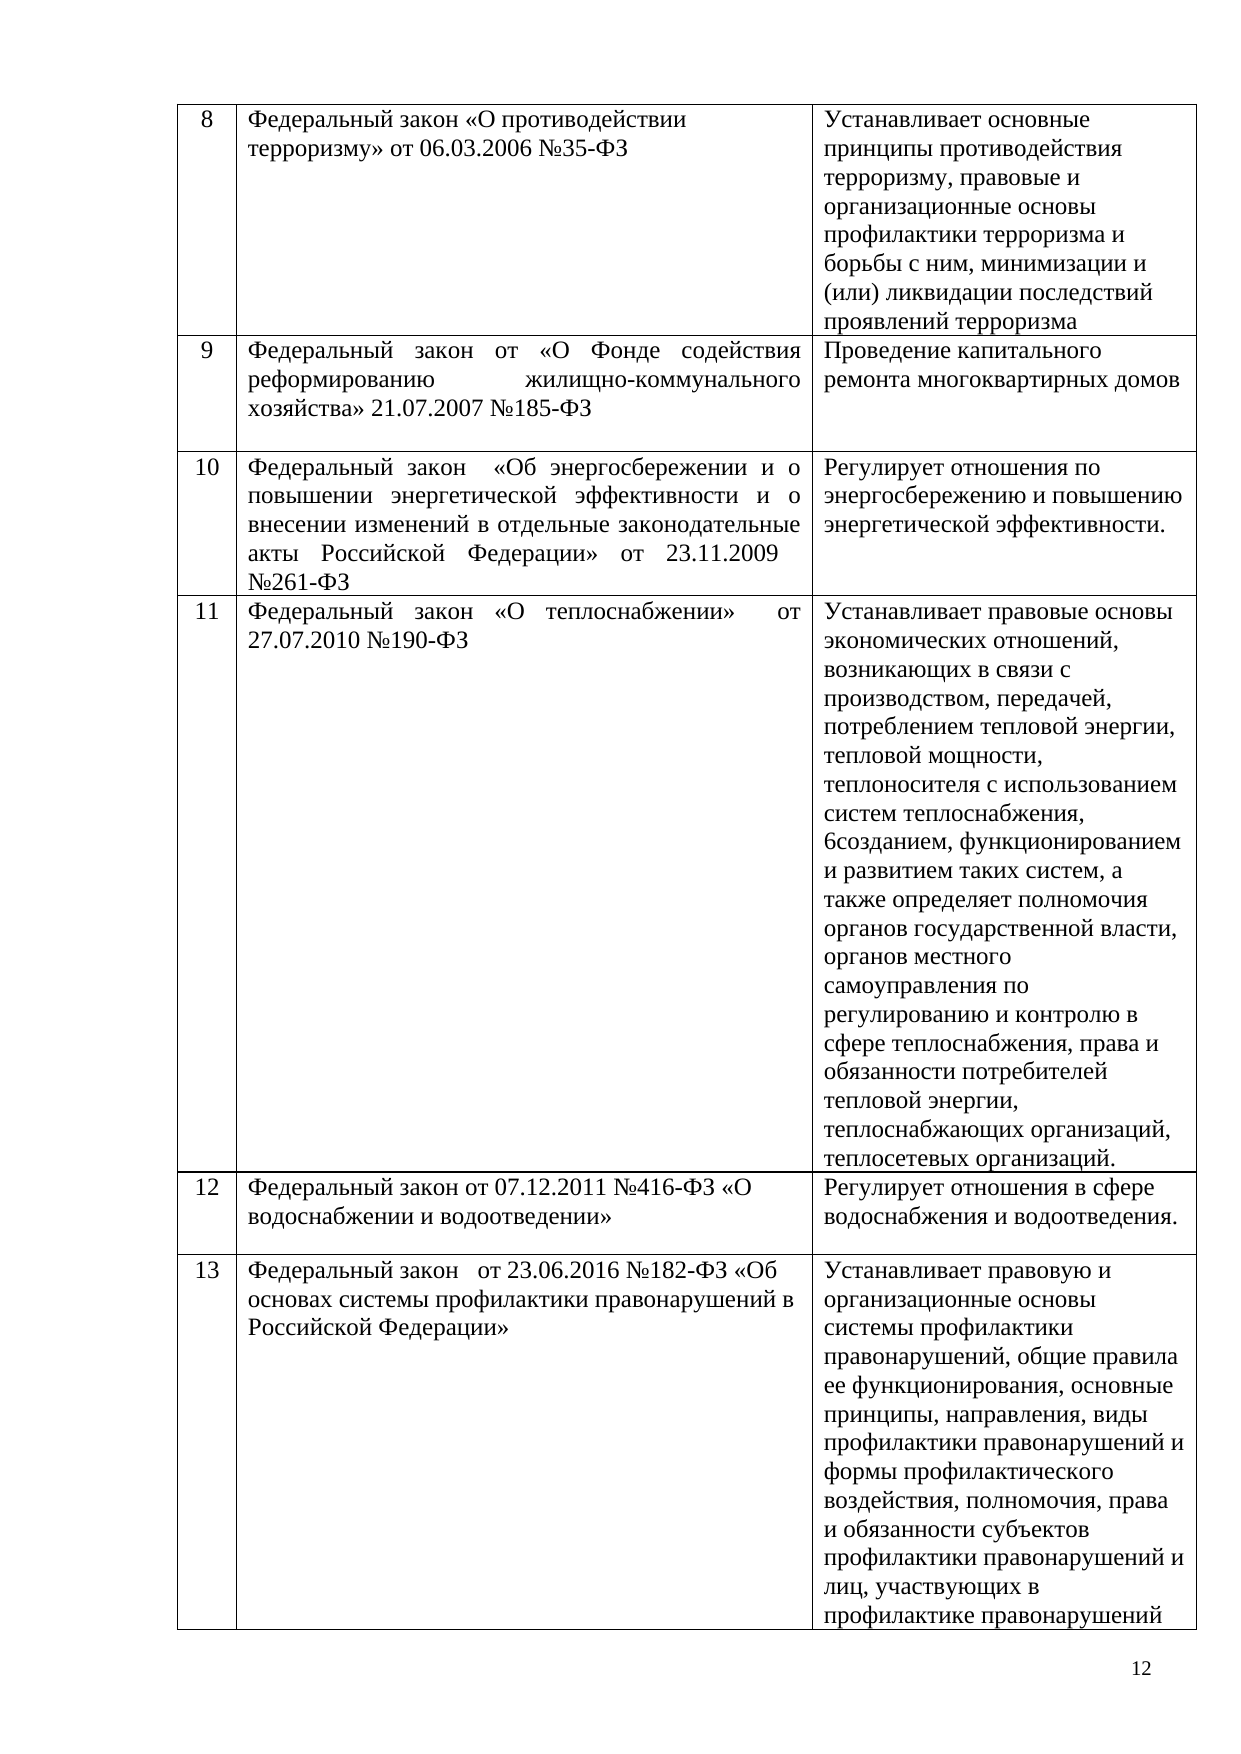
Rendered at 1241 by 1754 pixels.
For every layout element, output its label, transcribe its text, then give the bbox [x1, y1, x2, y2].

table_cell Федеральный закон от «О Фонде содействия реформированию жилищно-коммунального хозяйства» 21.07.2007 №185-ФЗ [237, 336, 812, 451]
table_cell Регулирует отношения в сфере водоснабжения и водоотведения. [813, 1173, 1196, 1254]
table_cell Федеральный закон «О теплоснабжении» от 27.07.2010 №190-ФЗ [237, 596, 812, 1171]
table_cell 13 [178, 1255, 236, 1629]
table_cell 8 [178, 105, 236, 334]
table_cell 12 [178, 1173, 236, 1254]
table_cell Устанавливает правовые основы экономических отношений, возникающих в связи с производством, передачей, потреблением тепловой энергии, тепловой мощности, теплоносителя с использованием систем теплоснабжения, 6созданием, функционированием и развитием таких систем, а также определяет полномочия органов государственной власти, органов местного самоуправления по регулированию и контролю в сфере теплоснабжения, права и обязанности потребителей тепловой энергии, теплоснабжающих организаций, теплосетевых организаций. [813, 596, 1196, 1171]
table_cell 10 [178, 452, 236, 595]
table_cell Регулирует отношения по энергосбережению и повышению энергетической эффективности. [813, 452, 1196, 595]
table_cell Федеральный закон от 07.12.2011 №416-ФЗ «О водоснабжении и водоотведении» [237, 1173, 812, 1254]
table_cell 11 [178, 596, 236, 1171]
table_cell Проведение капитального ремонта многоквартирных домов [813, 336, 1196, 451]
table_cell 9 [178, 336, 236, 451]
table_cell Федеральный закон «Об энергосбережении и о повышении энергетической эффективности и о внесении изменений в отдельные законодательные акты Российской Федерации» от 23.11.2009 №261-ФЗ [237, 452, 812, 595]
table_cell Устанавливает правовую и организационные основы системы профилактики правонарушений, общие правила ее функционирования, основные принципы, направления, виды профилактики правонарушений и формы профилактического воздействия, полномочия, права и обязанности субъектов профилактики правонарушений и лиц, участвующих в профилактике правонарушений [813, 1255, 1196, 1629]
table_cell Устанавливает основные принципы противодействия терроризму, правовые и организационные основы профилактики терроризма и борьбы с ним, минимизации и (или) ликвидации последствий проявлений терроризма [813, 105, 1196, 334]
table_cell Федеральный закон от 23.06.2016 №182-ФЗ «Об основах системы профилактики правонарушений в Российской Федерации» [237, 1255, 812, 1629]
table_cell Федеральный закон «О противодействии терроризму» от 06.03.2006 №35-ФЗ [237, 105, 812, 334]
